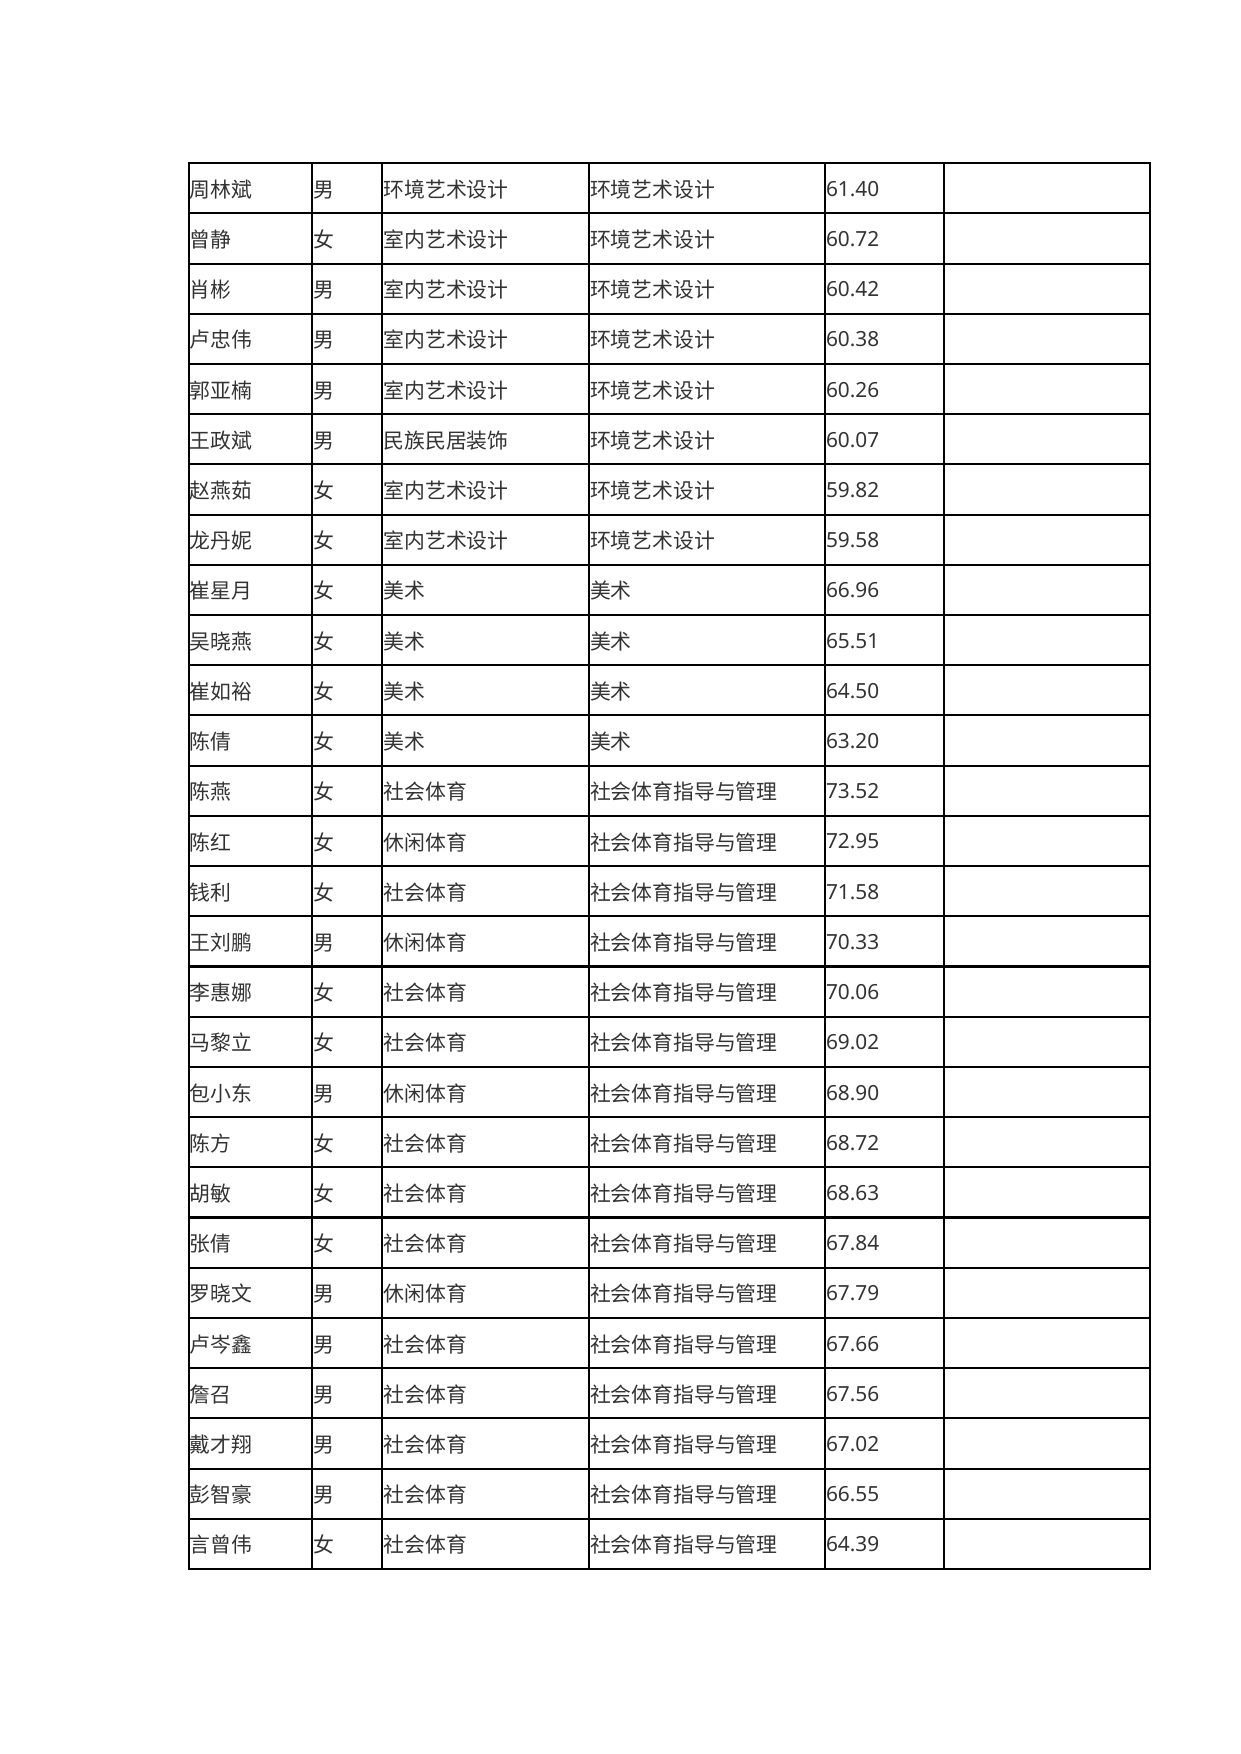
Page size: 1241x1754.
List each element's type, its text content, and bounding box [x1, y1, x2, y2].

table_cell [945, 566, 1149, 614]
table_cell 女 [313, 616, 381, 664]
table_cell [945, 1319, 1149, 1367]
table_cell 67.79 [826, 1269, 943, 1317]
table_cell 男 [313, 1269, 381, 1317]
table_cell [945, 1369, 1149, 1417]
table_cell 民族民居装饰 [383, 415, 588, 463]
table_cell 包小东 [190, 1068, 311, 1116]
table_cell 64.50 [826, 666, 943, 714]
table_cell 曾静 [190, 214, 311, 262]
table_cell 女 [313, 716, 381, 764]
table_cell 环境艺术设计 [590, 265, 824, 313]
table_cell 60.38 [826, 315, 943, 363]
table_cell 女 [313, 1018, 381, 1066]
table_cell 环境艺术设计 [590, 164, 824, 212]
table_cell [945, 415, 1149, 463]
table_cell [945, 1269, 1149, 1317]
table_cell 男 [313, 315, 381, 363]
table_cell 环境艺术设计 [590, 365, 824, 413]
table_cell 休闲体育 [383, 1269, 588, 1317]
table_cell 室内艺术设计 [383, 214, 588, 262]
table_cell 68.63 [826, 1168, 943, 1216]
table_cell [945, 265, 1149, 313]
table_cell [945, 666, 1149, 714]
table_cell 张倩 [190, 1219, 311, 1267]
table_cell [945, 968, 1149, 1016]
table_cell 69.02 [826, 1018, 943, 1066]
table_cell 詹召 [190, 1369, 311, 1417]
table_cell 59.82 [826, 465, 943, 513]
table_cell 社会体育 [383, 968, 588, 1016]
table_cell 崔星月 [190, 566, 311, 614]
table_cell 陈方 [190, 1118, 311, 1166]
table_cell [945, 214, 1149, 262]
table_cell 李惠娜 [190, 968, 311, 1016]
table_cell 美术 [383, 666, 588, 714]
table_cell 社会体育 [383, 1018, 588, 1066]
table_cell 卢岑鑫 [190, 1319, 311, 1367]
table_cell 社会体育指导与管理 [590, 1118, 824, 1166]
table_cell 美术 [383, 616, 588, 664]
table_cell 室内艺术设计 [383, 365, 588, 413]
table_cell 女 [313, 566, 381, 614]
table_cell 社会体育指导与管理 [590, 1168, 824, 1216]
table_cell 社会体育指导与管理 [590, 1319, 824, 1367]
table_cell 室内艺术设计 [383, 516, 588, 564]
table_cell 社会体育指导与管理 [590, 1219, 824, 1267]
table_cell 环境艺术设计 [590, 315, 824, 363]
table_cell 70.06 [826, 968, 943, 1016]
table_cell 68.72 [826, 1118, 943, 1166]
table_cell 胡敏 [190, 1168, 311, 1216]
table_cell 社会体育指导与管理 [590, 1419, 824, 1467]
table_cell 室内艺术设计 [383, 315, 588, 363]
table_cell 女 [313, 968, 381, 1016]
table_cell 60.42 [826, 265, 943, 313]
table_cell 女 [313, 666, 381, 714]
table_cell 女 [313, 214, 381, 262]
table_cell 环境艺术设计 [590, 214, 824, 262]
table_cell 女 [313, 1118, 381, 1166]
table_cell 女 [313, 867, 381, 915]
table_cell 61.40 [826, 164, 943, 212]
table_cell [945, 1068, 1149, 1116]
table_cell 73.52 [826, 767, 943, 815]
table_cell 65.51 [826, 616, 943, 664]
table_cell 陈燕 [190, 767, 311, 815]
table_cell 吴晓燕 [190, 616, 311, 664]
table_cell 71.58 [826, 867, 943, 915]
table_cell 崔如裕 [190, 666, 311, 714]
table_cell 男 [313, 1369, 381, 1417]
table_cell 社会体育指导与管理 [590, 1520, 824, 1568]
table_cell 王刘鹏 [190, 917, 311, 965]
table_cell 女 [313, 1219, 381, 1267]
table_cell 环境艺术设计 [383, 164, 588, 212]
table_cell 社会体育指导与管理 [590, 968, 824, 1016]
table_cell 社会体育 [383, 1470, 588, 1518]
table_cell [945, 1520, 1149, 1568]
table_cell 社会体育 [383, 1419, 588, 1467]
table_cell 60.26 [826, 365, 943, 413]
table_cell 女 [313, 1520, 381, 1568]
table_cell 社会体育 [383, 767, 588, 815]
table_cell [945, 365, 1149, 413]
table_cell [945, 1118, 1149, 1166]
table_cell 休闲体育 [383, 817, 588, 865]
table_cell 社会体育 [383, 1520, 588, 1568]
table_cell [945, 716, 1149, 764]
table_cell 63.20 [826, 716, 943, 764]
table_cell 社会体育指导与管理 [590, 867, 824, 915]
table_cell [945, 465, 1149, 513]
table_cell 美术 [590, 666, 824, 714]
table_cell 60.72 [826, 214, 943, 262]
table_cell 64.39 [826, 1520, 943, 1568]
table_cell 女 [313, 767, 381, 815]
table_cell 室内艺术设计 [383, 465, 588, 513]
table_cell 休闲体育 [383, 917, 588, 965]
table_cell 社会体育指导与管理 [590, 1068, 824, 1116]
table_cell 男 [313, 415, 381, 463]
table_cell 68.90 [826, 1068, 943, 1116]
table_cell [945, 1219, 1149, 1267]
table_cell 男 [313, 265, 381, 313]
table_cell 美术 [590, 716, 824, 764]
table_cell 女 [313, 1168, 381, 1216]
table_cell 男 [313, 164, 381, 212]
table_cell 美术 [590, 566, 824, 614]
table_cell 社会体育 [383, 867, 588, 915]
table_cell 卢忠伟 [190, 315, 311, 363]
table_cell 社会体育指导与管理 [590, 917, 824, 965]
table_cell 社会体育指导与管理 [590, 1369, 824, 1417]
table_cell 马黎立 [190, 1018, 311, 1066]
table_cell 女 [313, 516, 381, 564]
table_cell 环境艺术设计 [590, 465, 824, 513]
table_cell 郭亚楠 [190, 365, 311, 413]
table_cell [945, 1168, 1149, 1216]
table_cell [945, 917, 1149, 965]
table_cell 社会体育指导与管理 [590, 1470, 824, 1518]
table_cell 陈红 [190, 817, 311, 865]
table_cell [945, 616, 1149, 664]
table_cell 社会体育指导与管理 [590, 1269, 824, 1317]
table_cell 70.33 [826, 917, 943, 965]
table_cell 社会体育 [383, 1369, 588, 1417]
table_cell 罗晓文 [190, 1269, 311, 1317]
table_cell 室内艺术设计 [383, 265, 588, 313]
table_cell 67.56 [826, 1369, 943, 1417]
table_cell 美术 [383, 566, 588, 614]
table_cell 肖彬 [190, 265, 311, 313]
table_cell 钱利 [190, 867, 311, 915]
table_cell 社会体育 [383, 1319, 588, 1367]
table_cell [945, 1419, 1149, 1467]
table_cell 言曾伟 [190, 1520, 311, 1568]
table_cell 60.07 [826, 415, 943, 463]
table_cell [945, 1018, 1149, 1066]
table_cell 周林斌 [190, 164, 311, 212]
table_cell 社会体育指导与管理 [590, 767, 824, 815]
table_cell 男 [313, 365, 381, 413]
table_cell [945, 164, 1149, 212]
table_cell 72.95 [826, 817, 943, 865]
table_cell 休闲体育 [383, 1068, 588, 1116]
table_cell 男 [313, 917, 381, 965]
table_cell 女 [313, 465, 381, 513]
table_cell 戴才翔 [190, 1419, 311, 1467]
table_cell 67.84 [826, 1219, 943, 1267]
table_cell 社会体育 [383, 1118, 588, 1166]
table_cell 陈倩 [190, 716, 311, 764]
table_cell 66.55 [826, 1470, 943, 1518]
table_cell 女 [313, 817, 381, 865]
table_cell 男 [313, 1470, 381, 1518]
table_cell 社会体育指导与管理 [590, 1018, 824, 1066]
table_cell 彭智豪 [190, 1470, 311, 1518]
table_cell 龙丹妮 [190, 516, 311, 564]
table_cell 66.96 [826, 566, 943, 614]
table_cell [945, 1470, 1149, 1518]
table_cell [945, 767, 1149, 815]
table_cell 67.66 [826, 1319, 943, 1367]
table_cell 男 [313, 1419, 381, 1467]
table_cell 赵燕茹 [190, 465, 311, 513]
table_cell 67.02 [826, 1419, 943, 1467]
table_cell 男 [313, 1068, 381, 1116]
table_cell 美术 [383, 716, 588, 764]
table_cell [945, 516, 1149, 564]
table_cell 男 [313, 1319, 381, 1367]
table_cell 美术 [590, 616, 824, 664]
table_cell 环境艺术设计 [590, 415, 824, 463]
table_cell [945, 817, 1149, 865]
table_cell 社会体育 [383, 1168, 588, 1216]
table_cell 社会体育 [383, 1219, 588, 1267]
table_cell 社会体育指导与管理 [590, 817, 824, 865]
table_cell 环境艺术设计 [590, 516, 824, 564]
table_cell [945, 315, 1149, 363]
table_cell 59.58 [826, 516, 943, 564]
table_cell [945, 867, 1149, 915]
table_cell 王政斌 [190, 415, 311, 463]
